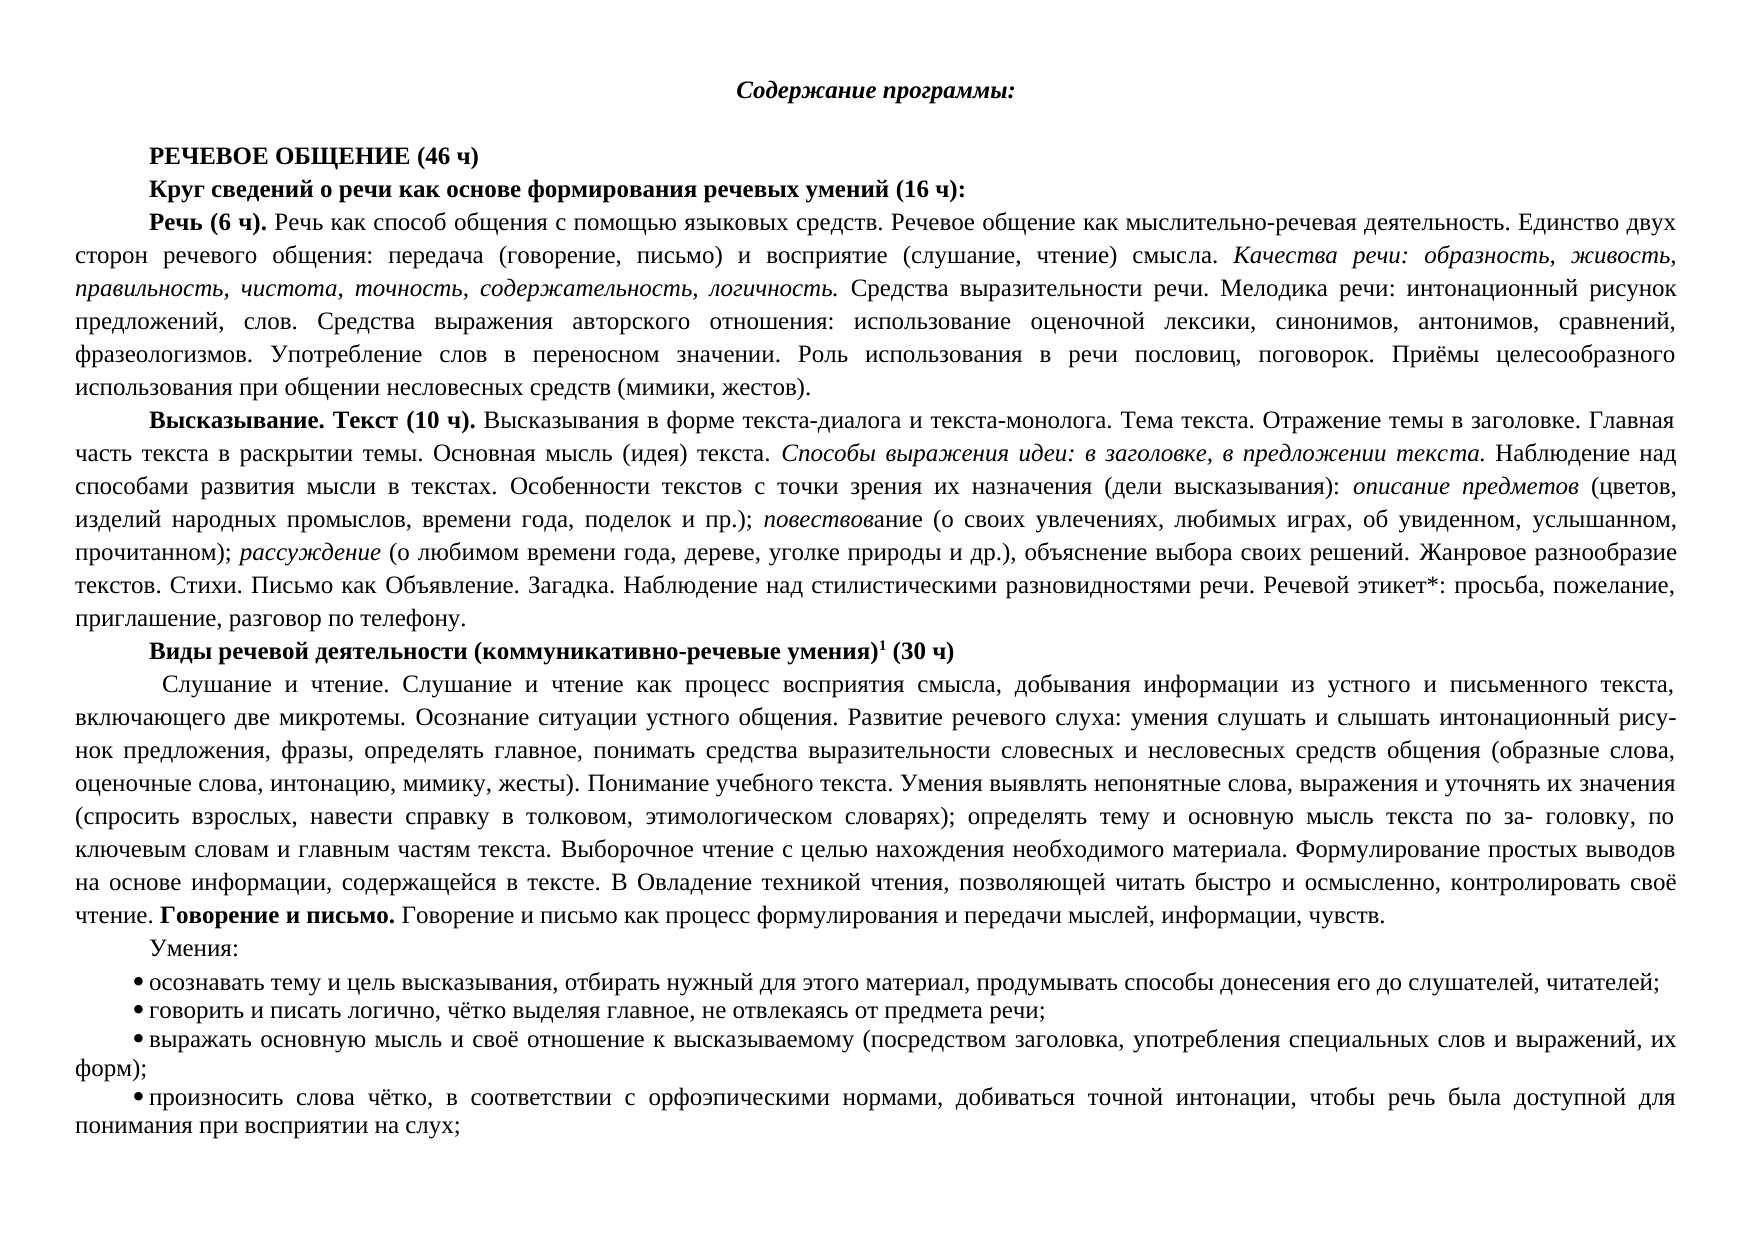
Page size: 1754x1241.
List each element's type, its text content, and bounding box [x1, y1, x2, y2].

text Высказывание. Текст (10 ч). Высказывания в форме текста-диалога и текста-монолога. Тема текста. Отражение темы в заголовке. Главная часть текста в раскрытии темы. Основная мысль (идея) текста. Способы выражения идеи: в заголовке, в предложении текста. Наблюдение над способами развития мысли в текстах. Особенности текстов с точки зрения их назначения (дели высказывания): описание предметов (цветов, изделий народных промыслов, времени года, поделок и пр.); повествование (о своих увлечениях, любимых играх, об увиденном, услышанном, прочитанном); рассуждение (о любимом времени года, дереве, уголке природы и др.), объяснение выбора своих решений. Жанровое разнообразие текстов. Стихи. Письмо как Объявление. Загадка. Наблюдение над стилистическими разновидностями речи. Речевой этикет*: просьба, пожелание, приглашение, разговор по телефону. [75, 405, 1677, 632]
text Содержание программы: [75, 75, 1677, 104]
list выражать основную мысль и своё отношение к высказываемому (посредством заголовка, употребления специальных слов и выражений, их форм); [75, 1024, 1677, 1082]
text Слушание и чтение. Слушание и чтение как процесс восприятия смысла, добывания информации из устного и письменного текста, включающего две микротемы. Осознание ситуации устного общения. Развитие речевого слуха: умения слушать и слышать интонационный рису- нок предложения, фразы, определять главное, понимать средства выразительности словесных и несловесных средств общения (образные слова, оценочные слова, интонацию, мимику, жесты). Понимание учебного текста. Умения выявлять непонятные слова, выражения и уточнять их значения (спросить взрослых, навести справку в толковом, этимологическом словарях); определять тему и основную мысль текста по за- головку, по ключевым словам и главным частям текста. Выборочное чтение с целью нахождения необходимого материала. Формулирование простых выводов на основе информации, содержащейся в тексте. В Овладение техникой чтения, позволяющей читать быстро и осмысленно, контролировать своё чтение. Говорение и письмо. Говорение и письмо как процесс формулирования и передачи мыслей, информации, чувств. [75, 669, 1677, 929]
text Виды речевой деятельности (коммуникативно-речевые умения)1 (30 ч) [75, 636, 1677, 665]
list произносить слова чётко, в соответствии с орфоэпическими нормами, добиваться точной интонации, чтобы речь была доступной для понимания при восприятии на слух; [75, 1082, 1677, 1139]
list осознавать тему и цель высказывания, отбирать нужный для этого материал, продумывать способы донесения его до слушателей, читателей; [75, 967, 1677, 995]
text Круг сведений о речи как основе формирования речевых умений (16 ч): [75, 174, 1677, 203]
text Речь (6 ч). Речь как способ общения с помощью языковых средств. Речевое общение как мыслительно-речевая деятельность. Единство двух сторон речевого общения: передача (говорение, письмо) и восприятие (слушание, чтение) смысла. Качества речи: образность, живость, правильность, чистота, точность, содержательность, логичность. Средства выразительности речи. Мелодика речи: интонационный рисунок предложений, слов. Средства выражения авторского отношения: использование оценочной лексики, синонимов, антонимов, сравнений, фразеологизмов. Употребление слов в переносном значении. Роль использования в речи пословиц, поговорок. Приёмы целесообразного использования при общении несловесных средств (мимики, жестов). [75, 207, 1677, 401]
text РЕЧЕВОЕ ОБЩЕНИЕ (46 ч) [75, 141, 1677, 170]
text Умения: [75, 933, 1677, 962]
list говорить и писать логично, чётко выделяя главное, не отвлекаясь от предмета речи; [75, 995, 1677, 1024]
